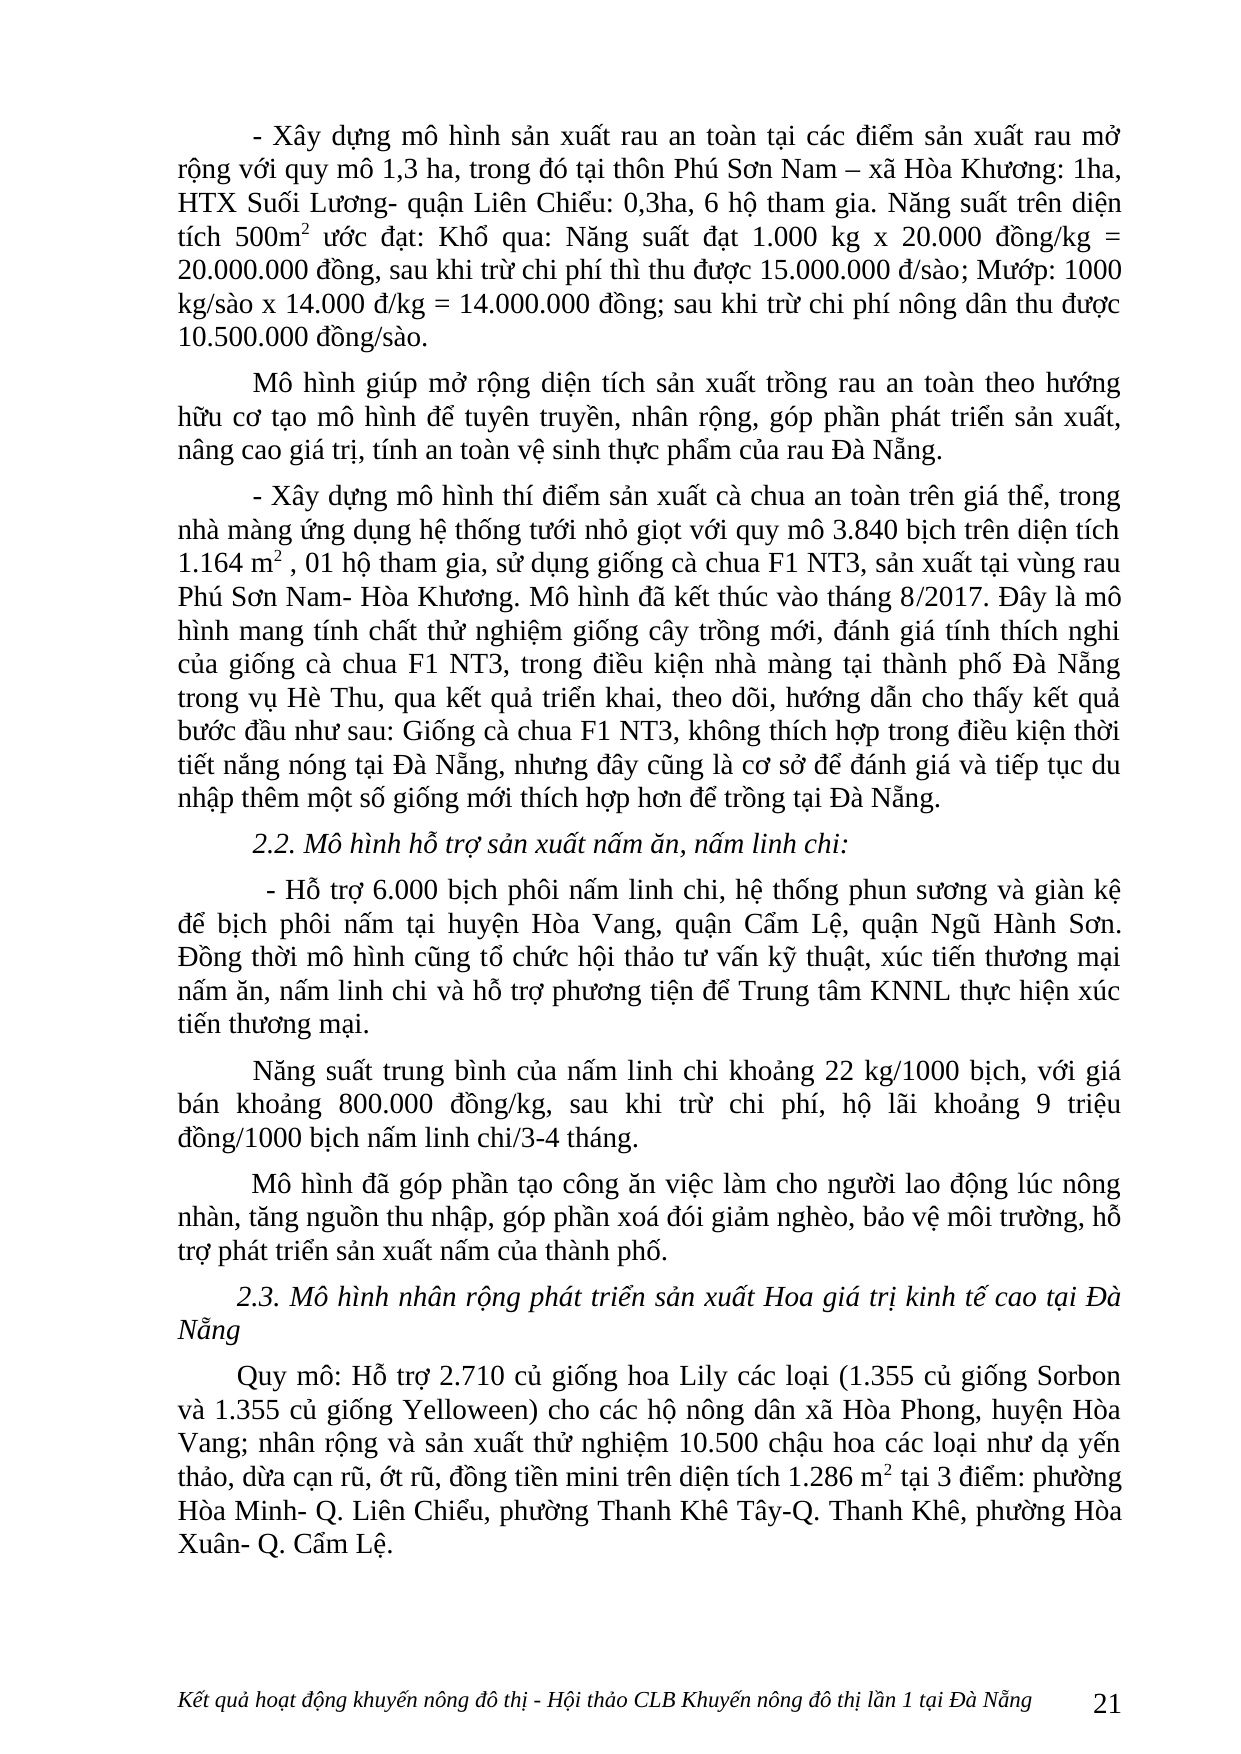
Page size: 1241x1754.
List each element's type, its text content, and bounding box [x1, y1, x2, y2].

text Quy mô: Hỗ trợ 2.710 củ giống hoa Lily các loại (1.355 củ giống Sorbon và 1.355 củ giống Yelloween) cho các hộ nông dân xã Hòa Phong, huyện Hòa Vang; nhân rộng và sản xuất thử nghiệm 10.500 chậu hoa các loại như dạ yến thảo, dừa cạn rũ, ớt rũ, đồng tiền mini trên diện tích 1.286 m2 tại 3 điểm: phường Hòa Minh- Q. Liên Chiểu, phường Thanh Khê Tây-Q. Thanh Khê, phường Hòa Xuân- Q. Cẩm Lệ. [177, 1358, 1122, 1560]
text - Xây dựng mô hình thí điểm sản xuất cà chua an toàn trên giá thể, trong nhà màng ứng dụng hệ thống tưới nhỏ giọt với quy mô 3.840 bịch trên diện tích 1.164 m2 , 01 hộ tham gia, sử dụng giống cà chua F1 NT3, sản xuất tại vùng rau Phú Sơn Nam- Hòa Khương. Mô hình đã kết thúc vào tháng 8/2017. Đây là mô hình mang tính chất thử nghiệm giống cây trồng mới, đánh giá tính thích nghi của giống cà chua F1 NT3, trong điều kiện nhà màng tại thành phố Đà Nẵng trong vụ Hè Thu, qua kết quả triển khai, theo dõi, hướng dẫn cho thấy kết quả bước đầu như sau: Giống cà chua F1 NT3, không thích hợp trong điều kiện thời tiết nắng nóng tại Đà Nẵng, nhưng đây cũng là cơ sở để đánh giá và tiếp tục du nhập thêm một số giống mới thích hợp hơn để trồng tại Đà Nẵng. [177, 478, 1122, 814]
text Năng suất trung bình của nấm linh chi khoảng 22 kg/1000 bịch, với giá bán khoảng 800.000 đồng/kg, sau khi trừ chi phí, hộ lãi khoảng 9 triệu đồng/1000 bịch nấm linh chi/3-4 tháng. [177, 1053, 1122, 1153]
text - Xây dựng mô hình sản xuất rau an toàn tại các điểm sản xuất rau mở rộng với quy mô 1,3 ha, trong đó tại thôn Phú Sơn Nam – xã Hòa Khương: 1ha, HTX Suối Lương- quận Liên Chiểu: 0,3ha, 6 hộ tham gia. Năng suất trên diện tích 500m2 ước đạt: Khổ qua: Năng suất đạt 1.000 kg x 20.000 đồng/kg = 20.000.000 đồng, sau khi trừ chi phí thì thu được 15.000.000 đ/sào; Mướp: 1000 kg/sào x 14.000 đ/kg = 14.000.000 đồng; sau khi trừ chi phí nông dân thu được 10.500.000 đồng/sào. [177, 118, 1122, 353]
text Mô hình giúp mở rộng diện tích sản xuất trồng rau an toàn theo hướng hữu cơ tạo mô hình để tuyên truyền, nhân rộng, góp phần phát triển sản xuất, nâng cao giá trị, tính an toàn vệ sinh thực phẩm của rau Đà Nẵng. [177, 365, 1122, 466]
text - Hỗ trợ 6.000 bịch phôi nấm linh chi, hệ thống phun sương và giàn kệ để bịch phôi nấm tại huyện Hòa Vang, quận Cẩm Lệ, quận Ngũ Hành Sơn. Đồng thời mô hình cũng tổ chức hội thảo tư vấn kỹ thuật, xúc tiến thương mại nấm ăn, nấm linh chi và hỗ trợ phương tiện để Trung tâm KNNL thực hiện xúc tiến thương mại. [177, 872, 1122, 1040]
text 2.3. Mô hình nhân rộng phát triển sản xuất Hoa giá trị kinh tế cao tại Đà Nẵng [177, 1279, 1122, 1346]
text Mô hình đã góp phần tạo công ăn việc làm cho người lao động lúc nông nhàn, tăng nguồn thu nhập, góp phần xoá đói giảm nghèo, bảo vệ môi trường, hỗ trợ phát triển sản xuất nấm của thành phố. [177, 1166, 1122, 1266]
text 2.2. Mô hình hỗ trợ sản xuất nấm ăn, nấm linh chi: [177, 826, 1122, 860]
